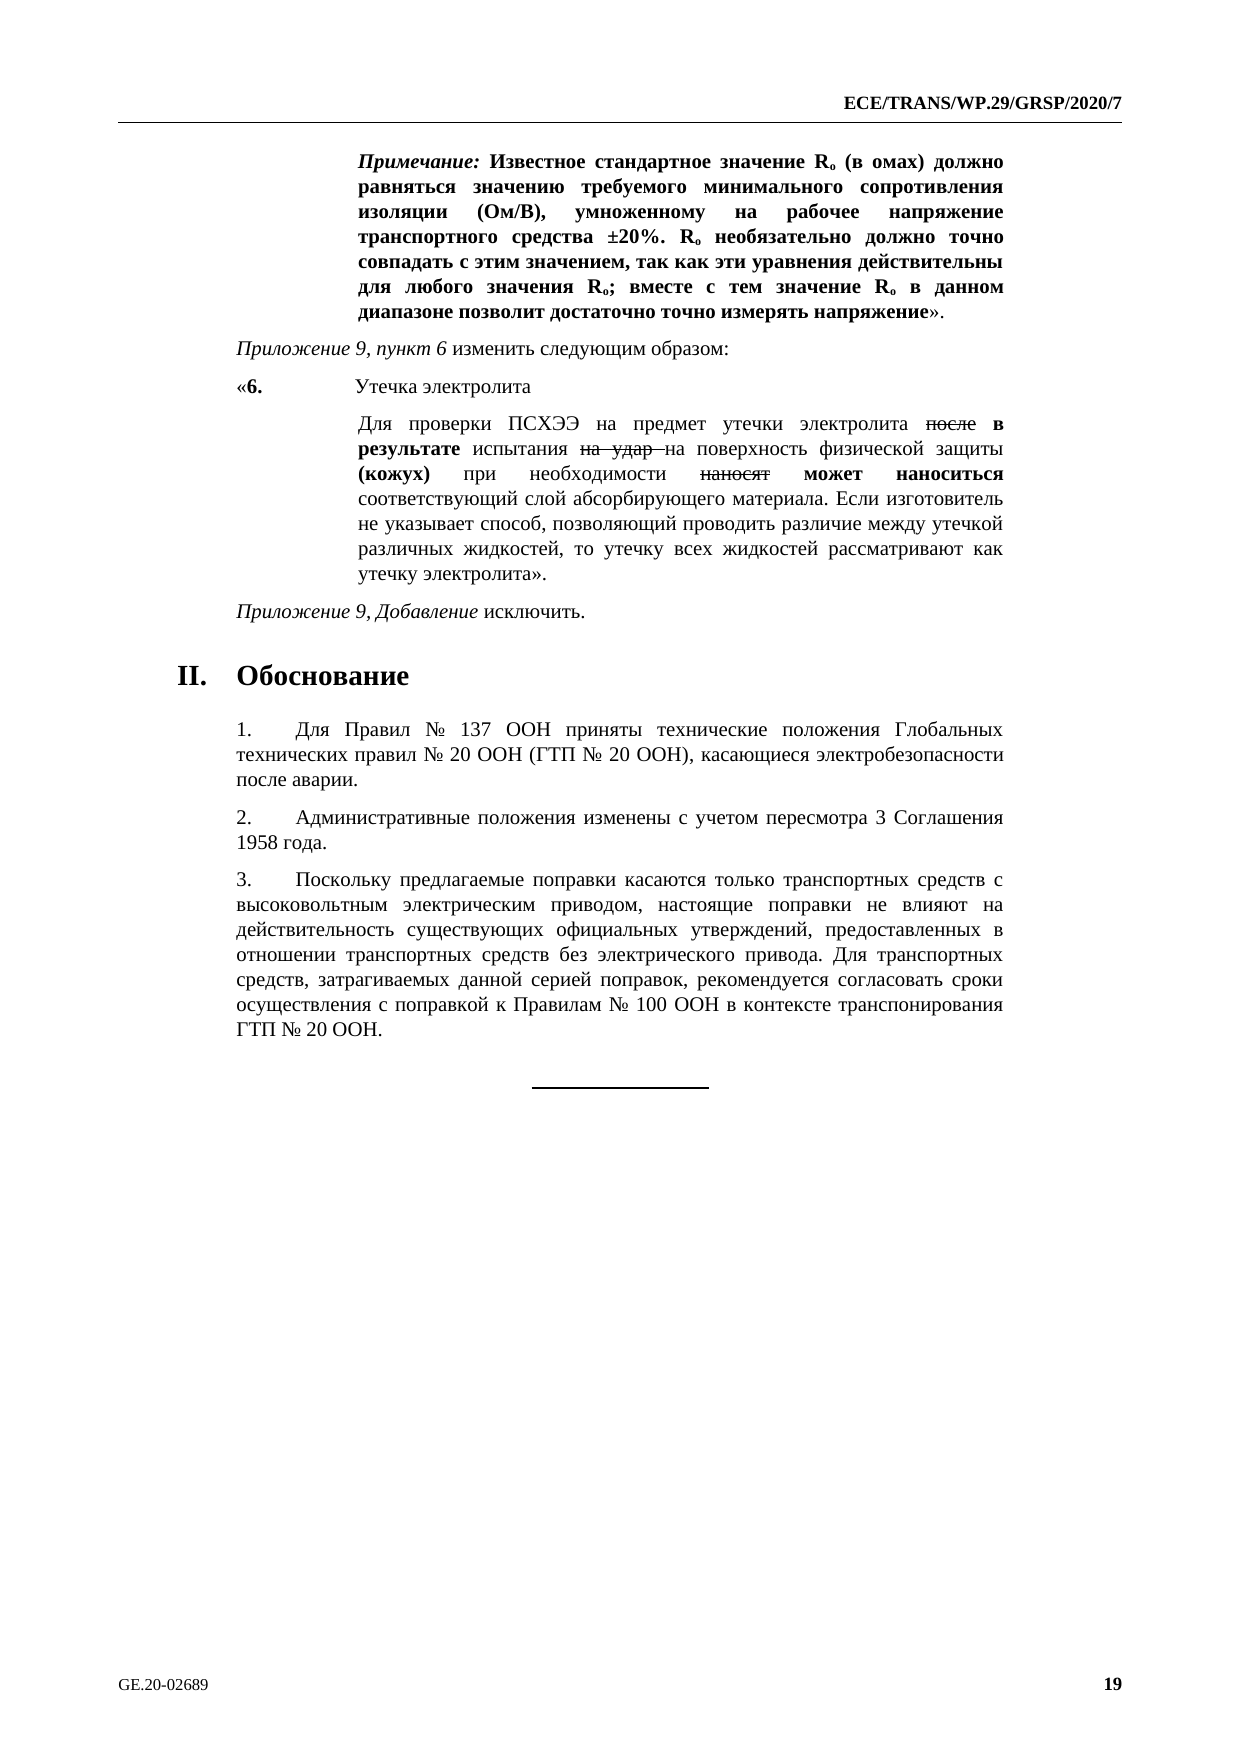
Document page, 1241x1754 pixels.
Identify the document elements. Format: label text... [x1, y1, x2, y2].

text Приложение 9, Добавление исключить. [236, 598, 1004, 623]
text Примечание: Известное стандартное значение Ro (в омах) должно равняться значению требуемого минимального сопротивления изоляции (Ом/В), умноженному на рабочее напряжение транспортного средства ±20%. Ro необязательно должно точно совпадать с этим значением, так как эти уравнения действительны для любого значения Ro; вместе с тем значение Ro в данном диапазоне позволит достаточно точно измерять напряжение». [236, 148, 1004, 323]
text 3. Поскольку предлагаемые поправки касаются только транспортных средств с высоковольтным электрическим приводом, настоящие поправки не влияют на действительность существующих официальных утверждений, предоставленных в отношении транспортных средств без электрического привода. Для транспортных средств, затрагиваемых данной серией поправок, рекомендуется согласовать сроки осуществления с поправкой к Правилам № 100 ООН в контексте транспонирования ГТП № 20 ООН. [236, 866, 1004, 1041]
text 2. Административные положения изменены с учетом пересмотра 3 Соглашения 1958 года. [236, 804, 1004, 854]
text II. Обоснование [118, 660, 1004, 691]
text Для проверки ПСХЭЭ на предмет утечки электролита после в результате испытания на удар на поверхность физической защиты (кожух) при необходимости наносят может наноситься соответствующий слой абсорбирующего материала. Если изготовитель не указывает способ, позволяющий проводить различие между утечкой различных жидкостей, то утечку всех жидкостей рассматривают как утечку электролита». [236, 410, 1004, 585]
text «6. Утечка электролита [236, 373, 1004, 398]
text 1. Для Правил № 137 ООН приняты технические положения Глобальных технических правил № 20 ООН (ГТП № 20 ООН), касающиеся электробезопасности после аварии. [236, 716, 1004, 791]
text Приложение 9, пункт 6 изменить следующим образом: [236, 335, 1004, 360]
